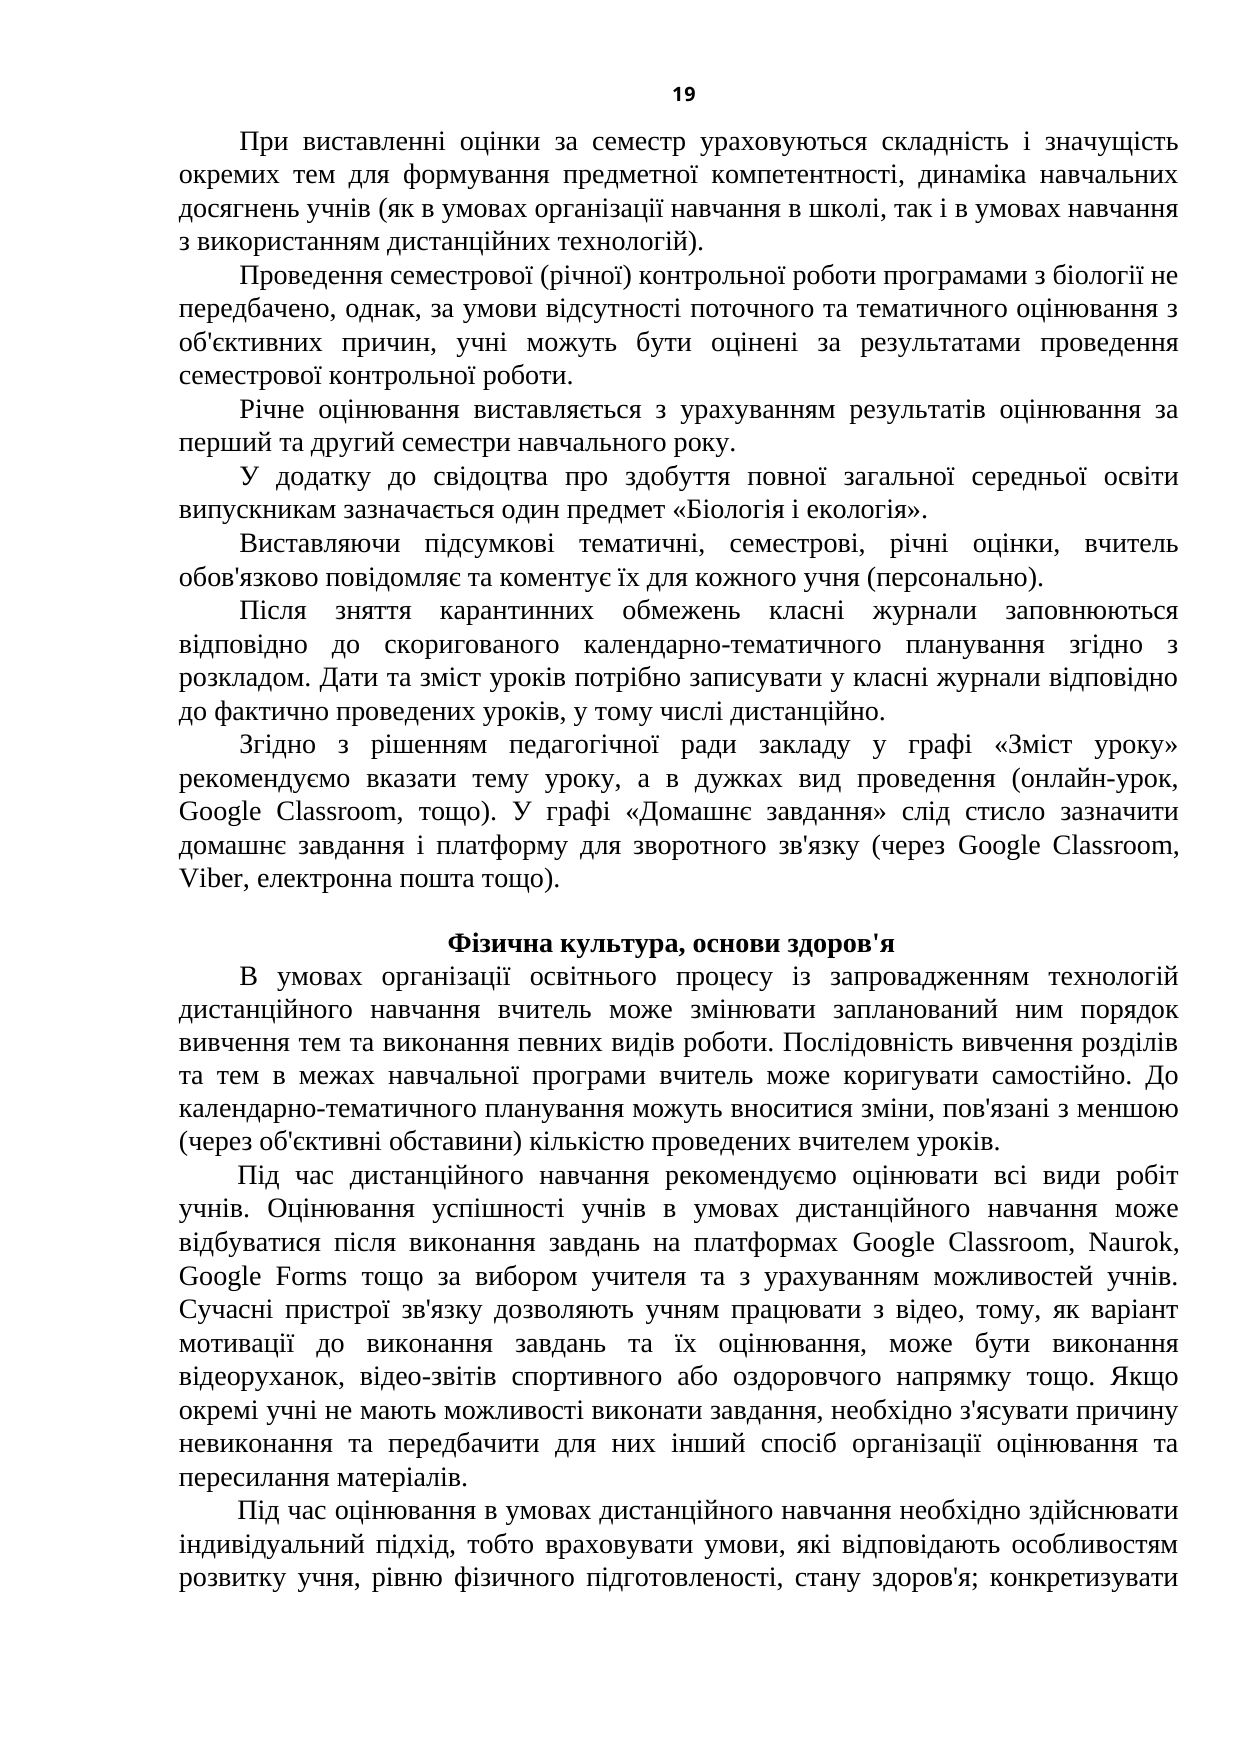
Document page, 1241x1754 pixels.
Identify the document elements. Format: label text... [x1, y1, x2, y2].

text Виставляючи підсумкові тематичні, семестрові, річні оцінки, вчитель обов'язково повідомляє та коментує їх для кожного учня (персонально). [179, 526, 1180, 593]
text У додатку до свідоцтва про здобуття повної загальної середньої освіти випускникам зазначається один предмет «Біологія і екологія». [179, 459, 1180, 526]
text В умовах організації освітнього процесу із запровадженням технологій дистанційного навчання вчитель може змінювати запланований ним порядок вивчення тем та виконання певних видів роботи. Послідовність вивчення розділів та тем в межах навчальної програми вчитель може коригувати самостійно. До календарно-тематичного планування можуть вноситися зміни, пов'язані з меншою (через об'єктивні обставини) кількістю проведених вчителем уроків. [179, 959, 1180, 1157]
text Річне оцінювання виставляється з урахуванням результатів оцінювання за перший та другий семестри навчального року. [179, 392, 1180, 459]
text При виставленні оцінки за семестр ураховуються складність і значущість окремих тем для формування предметної компетентності, динаміка навчальних досягнень учнів (як в умовах організації навчання в школі, так і в умовах навчання з використанням дистанційних технологій). [179, 123, 1180, 257]
text Фізична культура, основи здоров'я [447, 926, 1182, 959]
text Згідно з рішенням педагогічної ради закладу у графі «Зміст уроку» рекомендуємо вказати тему уроку, а в дужках вид проведення (онлайн-урок, Google Classroom, тощо). У графі «Домашнє завдання» слід стисло зазначити домашнє завдання і платформу для зворотного зв'язку (через Google Classroom, Viber, електронна пошта тощо). [179, 727, 1180, 895]
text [179, 1493, 1180, 1593]
text Проведення семестрової (річної) контрольної роботи програмами з біології не передбачено, однак, за умови відсутності поточного та тематичного оцінювання з об'єктивних причин, учні можуть бути оцінені за результатами проведення семестрової контрольної роботи. [179, 257, 1180, 392]
text Під час дистанційного навчання рекомендуємо оцінювати всі види робіт учнів. Оцінювання успішності учнів в умовах дистанційного навчання може відбуватися після виконання завдань на платформах Google Classroom, Naurok, Google Forms тощо за вибором учителя та з урахуванням можливостей учнів. Сучасні пристрої зв'язку дозволяють учням працювати з відео, тому, як варіант мотивації до виконання завдань та їх оцінювання, може бути виконання відеоруханок, відео-звітів спортивного або оздоровчого напрямку тощо. Якщо окремі учні не мають можливості виконати завдання, необхідно з'ясувати причину невиконання та передбачити для них інший спосіб організації оцінювання та пересилання матеріалів. [179, 1157, 1180, 1493]
text Після зняття карантинних обмежень класні журнали заповнюються відповідно до скоригованого календарно-тематичного планування згідно з розкладом. Дати та зміст уроків потрібно записувати у класні журнали відповідно до фактично проведених уроків, у тому числі дистанційно. [179, 593, 1180, 727]
